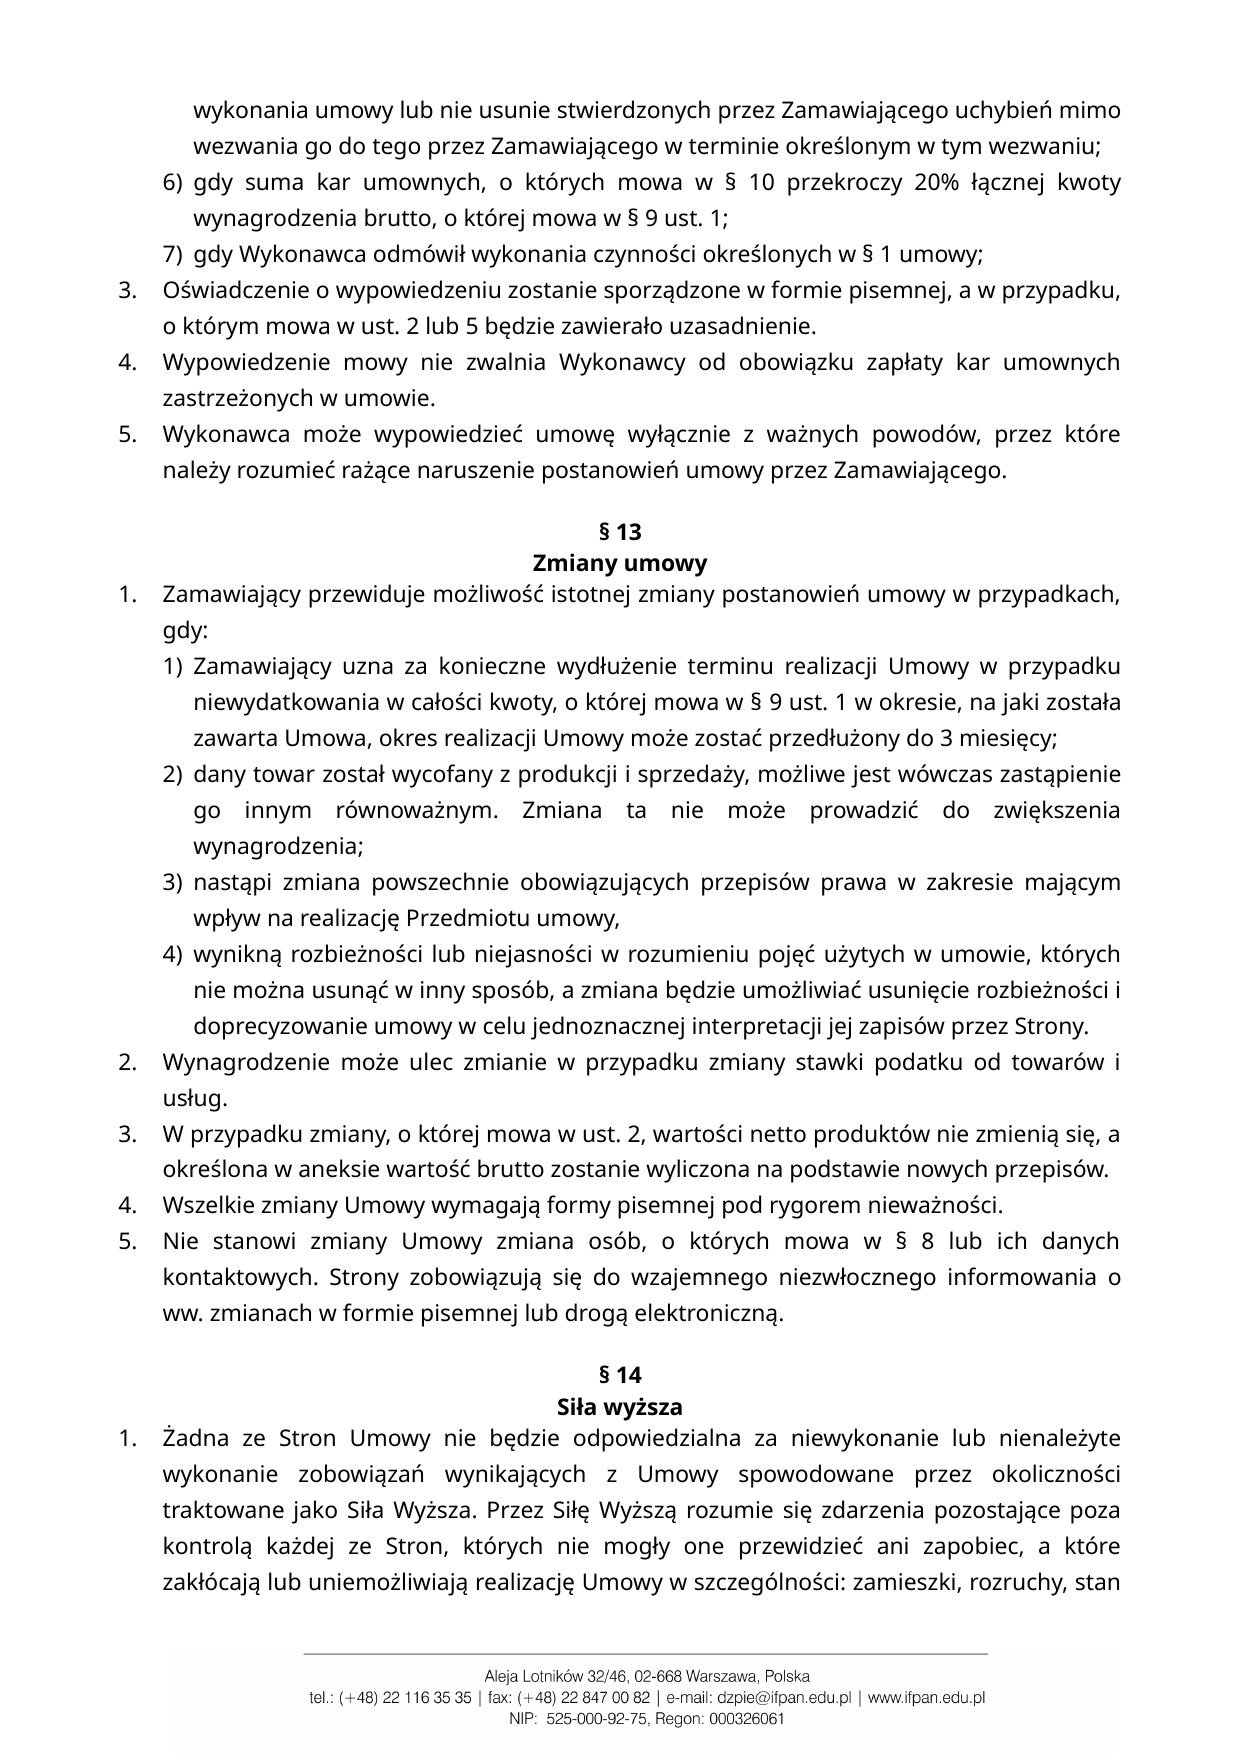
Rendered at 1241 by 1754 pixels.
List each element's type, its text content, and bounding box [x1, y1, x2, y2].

picture [173, 1649, 1118, 1754]
list Nie stanowi zmiany Umowy zmiana osób, o których mowa w § 8 lub ich danych kontaktowych. Strony zobowiązują się do wzajemnego niezwłocznego informowania o ww. zmianach w formie pisemnej lub drogą elektroniczną. [118, 1225, 1122, 1328]
list Oświadczenie o wypowiedzeniu zostanie sporządzone w formie pisemnej, a w przypadku, o którym mowa w ust. 2 lub 5 będzie zawierało uzasadnienie. [118, 274, 1122, 341]
list Wykonawca może wypowiedzieć umowę wyłącznie z ważnych powodów, przez które należy rozumieć rażące naruszenie postanowień umowy przez Zamawiającego. [118, 418, 1122, 485]
list gdy Wykonawca odmówił wykonania czynności określonych w § 1 umowy; [162, 238, 1122, 269]
list dany towar został wycofany z produkcji i sprzedaży, możliwe jest wówczas zastąpienie go innym równoważnym. Zmiana ta nie może prowadzić do zwiększenia wynagrodzenia; [162, 758, 1122, 861]
text § 13 [118, 516, 1122, 547]
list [118, 1422, 1122, 1597]
list Wynagrodzenie może ulec zmianie w przypadku zmiany stawki podatku od towarów i usług. [118, 1046, 1122, 1113]
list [162, 94, 1122, 161]
list Wypowiedzenie mowy nie zwalnia Wykonawcy od obowiązku zapłaty kar umownych zastrzeżonych w umowie. [118, 346, 1122, 413]
list wynikną rozbieżności lub niejasności w rozumieniu pojęć użytych w umowie, których nie można usunąć w inny sposób, a zmiana będzie umożliwiać usunięcie rozbieżności i doprecyzowanie umowy w celu jednoznacznej interpretacji jej zapisów przez Strony. [162, 938, 1122, 1041]
text Zmiany umowy [118, 547, 1122, 578]
list W przypadku zmiany, o której mowa w ust. 2, wartości netto produktów nie zmienią się, a określona w aneksie wartość brutto zostanie wyliczona na podstawie nowych przepisów. [118, 1117, 1122, 1185]
text § 14 [118, 1359, 1122, 1391]
list Wszelkie zmiany Umowy wymagają formy pisemnej pod rygorem nieważności. [118, 1189, 1122, 1221]
list nastąpi zmiana powszechnie obowiązujących przepisów prawa w zakresie mającym wpływ na realizację Przedmiotu umowy, [162, 866, 1122, 933]
text Siła wyższa [118, 1391, 1122, 1422]
list gdy suma kar umownych, o których mowa w § 10 przekroczy 20% łącznej kwoty wynagrodzenia brutto, o której mowa w § 9 ust. 1; [162, 166, 1122, 233]
list Zamawiający przewiduje możliwość istotnej zmiany postanowień umowy w przypadkach, gdy: [118, 578, 1122, 646]
list Zamawiający uzna za konieczne wydłużenie terminu realizacji Umowy w przypadku niewydatkowania w całości kwoty, o której mowa w § 9 ust. 1 w okresie, na jaki została zawarta Umowa, okres realizacji Umowy może zostać przedłużony do 3 miesięcy; [162, 650, 1122, 753]
